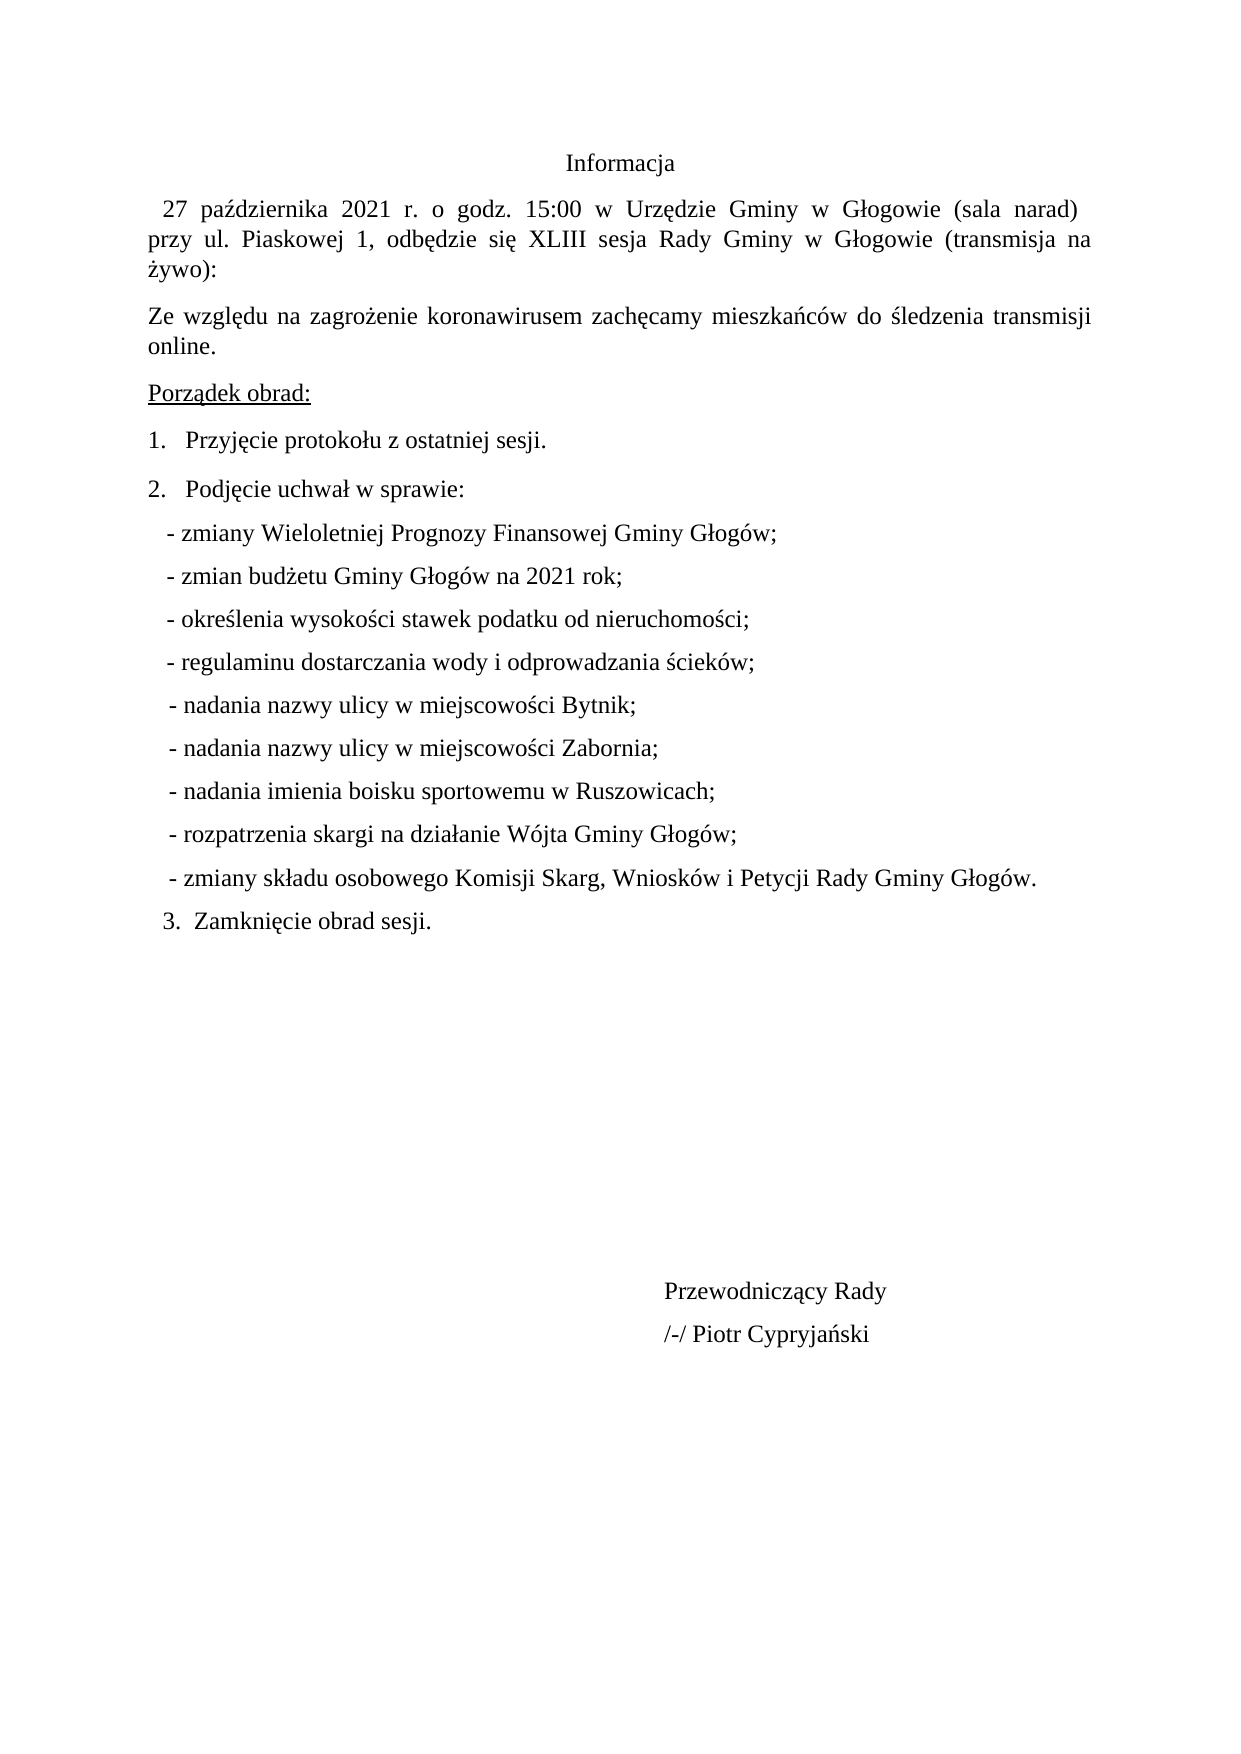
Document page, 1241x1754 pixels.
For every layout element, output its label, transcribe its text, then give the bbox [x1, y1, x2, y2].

text Ze względu na zagrożenie koronawirusem zachęcamy mieszkańców do śledzenia transmisji online. [148, 301, 1093, 360]
text - nadania nazwy ulicy w miejscowości Zabornia; [162, 733, 1093, 762]
text - nadania imienia boisku sportowemu w Ruszowicach; [162, 776, 1093, 805]
text Informacja [148, 148, 1093, 176]
text - rozpatrzenia skargi na działanie Wójta Gminy Głogów; [162, 819, 1093, 848]
text Przewodniczący Rady [198, 1276, 1093, 1305]
text Porządek obrad: [148, 378, 1093, 407]
text 3. Zamknięcie obrad sesji. [162, 906, 1093, 934]
list Przyjęcie protokołu z ostatniej sesji. [148, 425, 1093, 454]
text - zmiany Wieloletniej Prognozy Finansowej Gminy Głogów; - zmian budżetu Gminy Głogów na 2021 rok; - określenia wysokości stawek podatku od nieruchomości; [148, 518, 1093, 633]
list Podjęcie uchwał w sprawie: [148, 474, 1093, 503]
text /-/ Piotr Cypryjański [148, 1319, 1093, 1348]
text - regulaminu dostarczania wody i odprowadzania ścieków; [148, 647, 1093, 676]
text 27 października 2021 r. o godz. 15:00 w Urzędzie Gminy w Głogowie (sala narad) przy ul. Piaskowej 1, odbędzie się XLIII sesja Rady Gminy w Głogowie (transmisja na żywo): [148, 194, 1093, 283]
text - zmiany składu osobowego Komisji Skarg, Wniosków i Petycji Rady Gminy Głogów. [162, 863, 1093, 891]
text - nadania nazwy ulicy w miejscowości Bytnik; [162, 690, 1093, 719]
